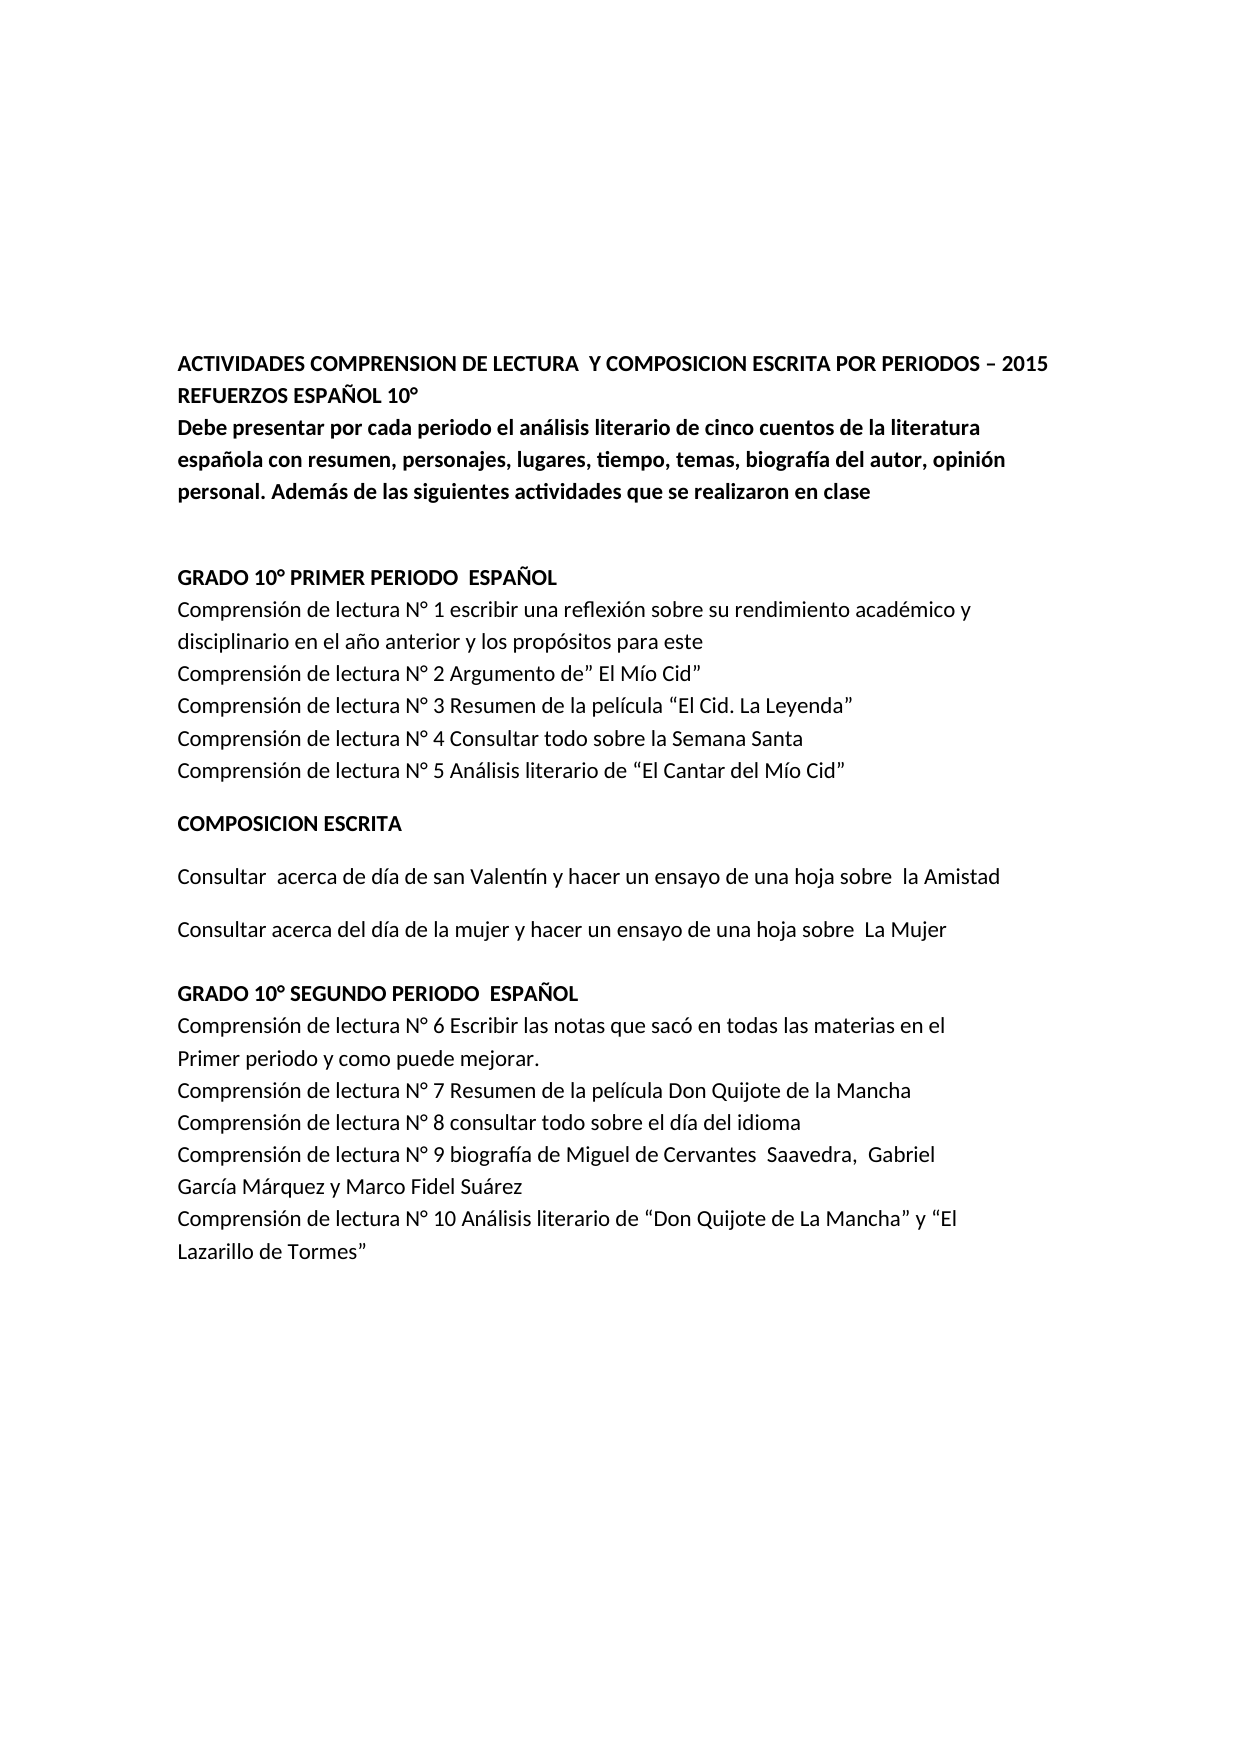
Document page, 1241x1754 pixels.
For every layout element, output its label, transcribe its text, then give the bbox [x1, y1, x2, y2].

text Consultar acerca de día de san Valentín y hacer un ensayo de una hoja sobre la Amistad [177, 862, 1063, 890]
text GRADO 10° PRIMER PERIODO ESPAÑOL Comprensión de lectura N° 1 escribir una reflexión sobre su rendimiento académico y disciplinario en el año anterior y los propósitos para este Comprensión de lectura N° 2 Argumento de” El Mío Cid” Comprensión de lectura N° 3 Resumen de la película “El Cid. La Leyenda” Comprensión de lectura N° 4 Consultar todo sobre la Semana Santa Comprensión de lectura N° 5 Análisis literario de “El Cantar del Mío Cid” [177, 531, 1063, 784]
text COMPOSICION ESCRITA [177, 809, 1063, 837]
text ACTIVIDADES COMPRENSION DE LECTURA Y COMPOSICION ESCRITA POR PERIODOS – 2015 REFUERZOS ESPAÑOL 10° Debe presentar por cada periodo el análisis literario de cinco cuentos de la literatura española con resumen, personajes, lugares, tiempo, temas, biografía del autor, opinión personal. Además de las siguientes actividades que se realizaron en clase [177, 349, 1063, 506]
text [177, 915, 1063, 1587]
